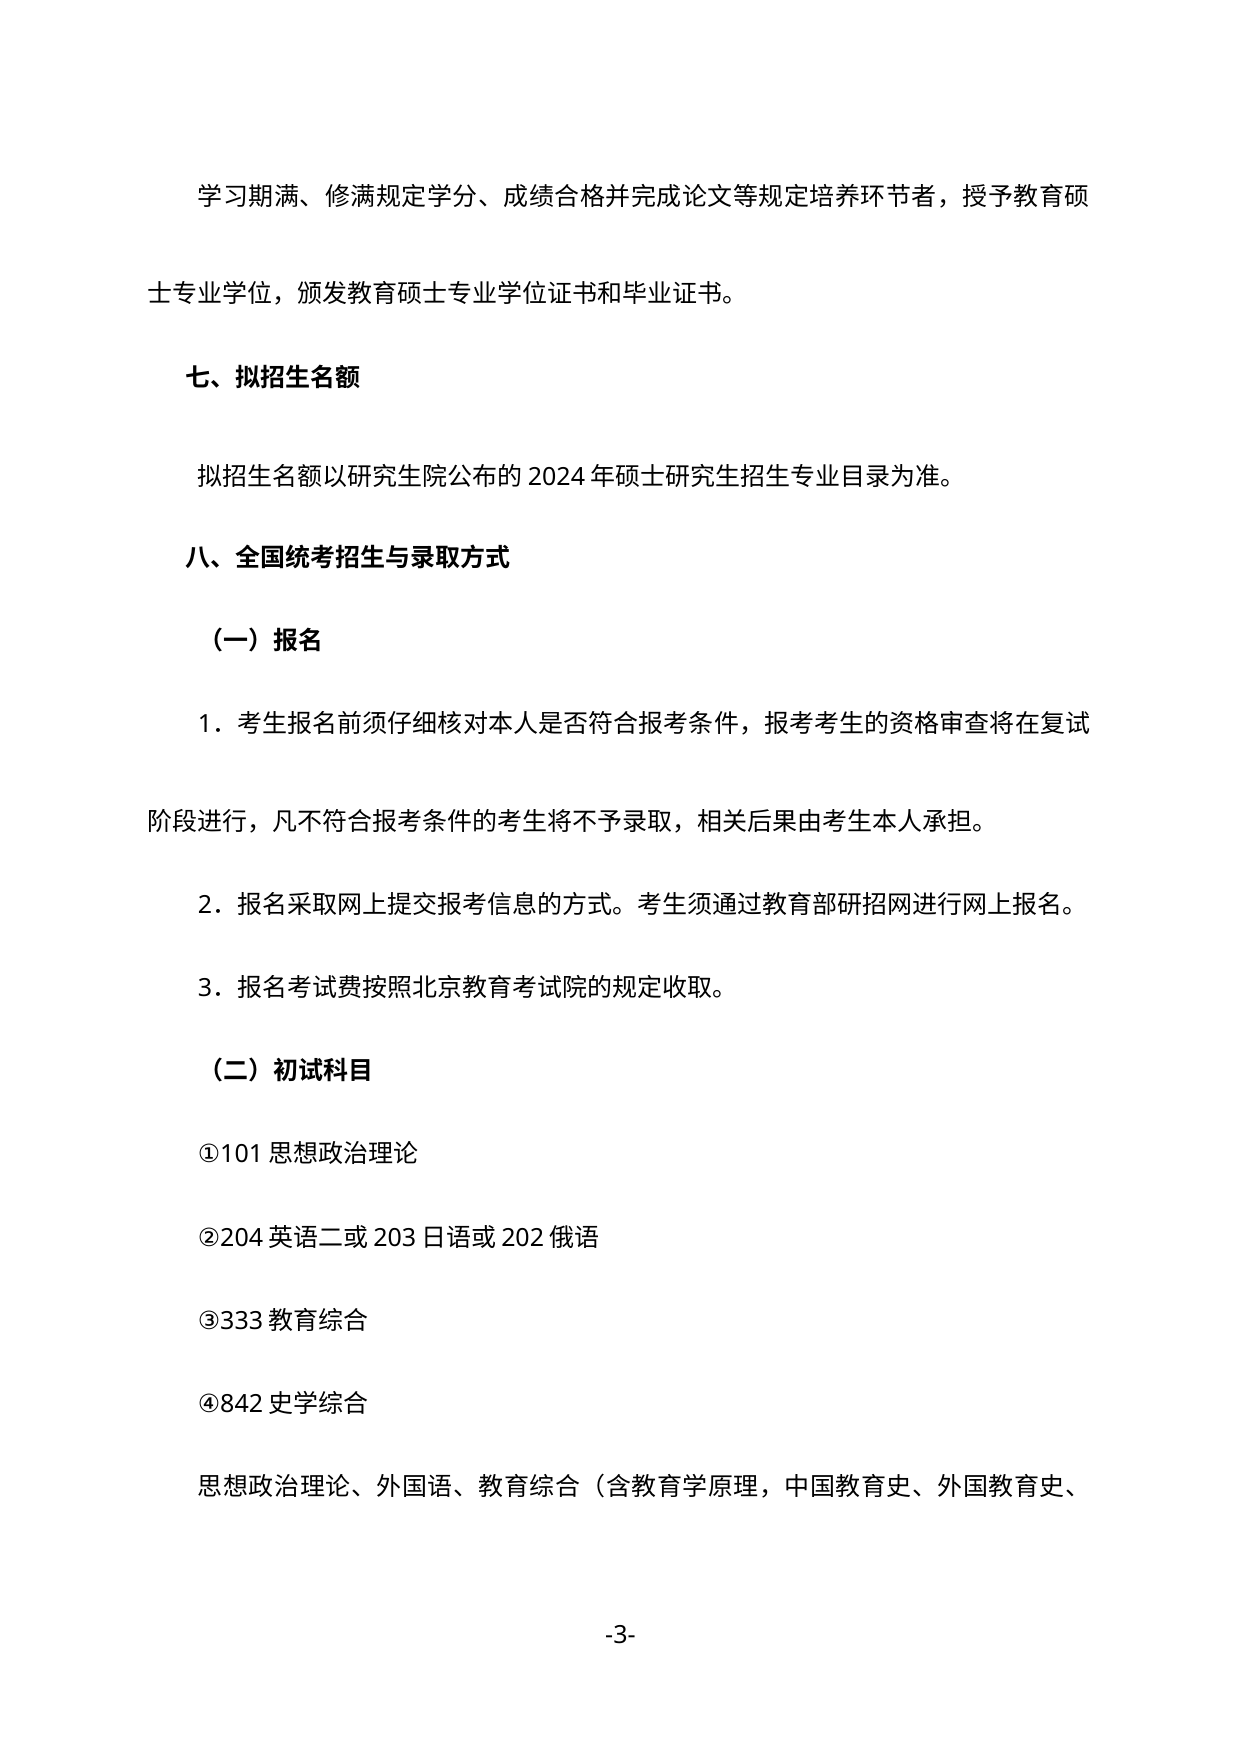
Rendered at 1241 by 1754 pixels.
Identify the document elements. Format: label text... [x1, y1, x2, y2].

text ④842史学综合 [148, 1369, 1092, 1434]
text ②204英语二或203日语或202俄语 [148, 1203, 1092, 1268]
text 拟招生名额以研究生院公布的2024年硕士研究生招生专业目录为准。 [148, 442, 1092, 507]
text 七、拟招生名额 [148, 343, 1092, 408]
text 八、全国统考招生与录取方式 [148, 523, 1092, 588]
text ①101思想政治理论 [148, 1119, 1092, 1184]
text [148, 1452, 1092, 1517]
text （一）报名 [148, 606, 1092, 671]
text 学习期满、修满规定学分、成绩合格并完成论文等规定培养环节者，授予教育硕士专业学位，颁发教育硕士专业学位证书和毕业证书。 [148, 162, 1092, 324]
text （二）初试科目 [148, 1036, 1092, 1101]
text 3．报名考试费按照北京教育考试院的规定收取。 [148, 953, 1092, 1018]
text 1．考生报名前须仔细核对本人是否符合报考条件，报考考生的资格审查将在复试阶段进行，凡不符合报考条件的考生将不予录取，相关后果由考生本人承担。 [148, 689, 1092, 852]
text 2．报名采取网上提交报考信息的方式。考生须通过教育部研招网进行网上报名。 [148, 870, 1092, 935]
text ③333教育综合 [148, 1286, 1092, 1351]
